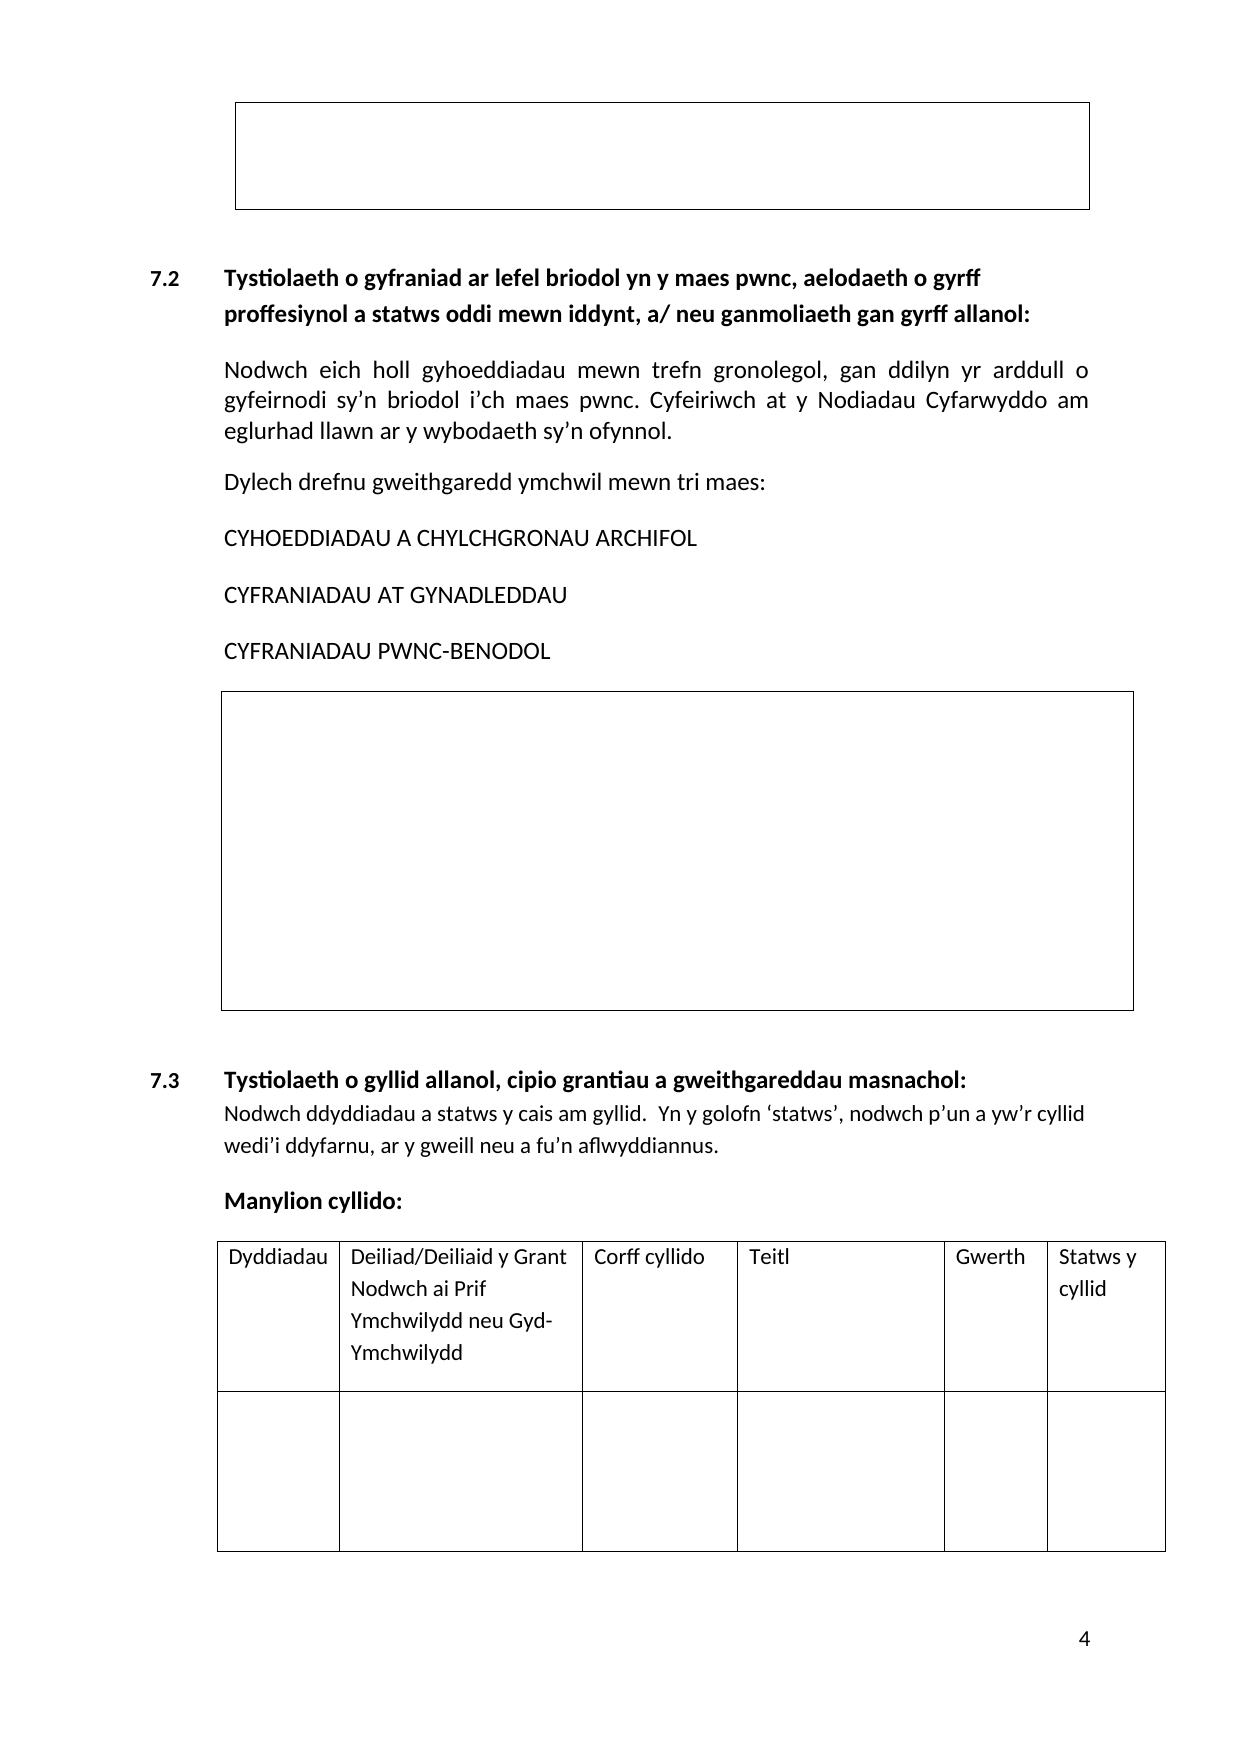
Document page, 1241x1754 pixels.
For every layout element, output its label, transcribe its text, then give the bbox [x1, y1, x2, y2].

text Manylion cyllido: [224, 1185, 1090, 1215]
text 7.3 Tystiolaeth o gyllid allanol, cipio grantiau a gweithgareddau masnachol: Nodwch ddyddiadau a statws y cais am gyllid. Yn y golofn ‘statws’, nodwch p’un a yw’r cyllid wedi’i ddyfarnu, ar y gweill neu a fu’n aflwyddiannus. [150, 1064, 1090, 1159]
table_cell [738, 1392, 944, 1551]
table_header Corff cyllido [583, 1242, 737, 1391]
table_cell [340, 1392, 582, 1551]
text CYFRANIADAU PWNC-BENODOL [224, 635, 1090, 665]
table_cell [1048, 1392, 1165, 1551]
table_header [222, 692, 1133, 1010]
table_cell [583, 1392, 737, 1551]
text Dylech drefnu gweithgaredd ymchwil mewn tri maes: [224, 466, 1090, 497]
table_header Statws y cyllid [1048, 1242, 1165, 1391]
text Nodwch eich holl gyhoeddiadau mewn trefn gronolegol, gan ddilyn yr arddull o gyfeirnodi sy’n briodol i’ch maes pwnc. Cyfeiriwch at y Nodiadau Cyfarwyddo am eglurhad llawn ar y wybodaeth sy’n ofynnol. [224, 354, 1090, 446]
table_header Teitl [738, 1242, 944, 1391]
table_header Deiliad/Deiliaid y Grant Nodwch ai Prif Ymchwilydd neu Gyd-Ymchwilydd [340, 1242, 582, 1391]
table_cell [945, 1392, 1047, 1551]
text CYFRANIADAU AT GYNADLEDDAU [224, 579, 1090, 609]
text 7.2 Tystiolaeth o gyfraniad ar lefel briodol yn y maes pwnc, aelodaeth o gyrff proffesiynol a statws oddi mewn iddynt, a/ neu ganmoliaeth gan gyrff allanol: [150, 263, 1090, 328]
table_cell [218, 1392, 339, 1551]
table_header [236, 103, 1089, 208]
table_header Gwerth [945, 1242, 1047, 1391]
text CYHOEDDIADAU A CHYLCHGRONAU ARCHIFOL [224, 523, 1090, 553]
table_header Dyddiadau [218, 1242, 339, 1391]
